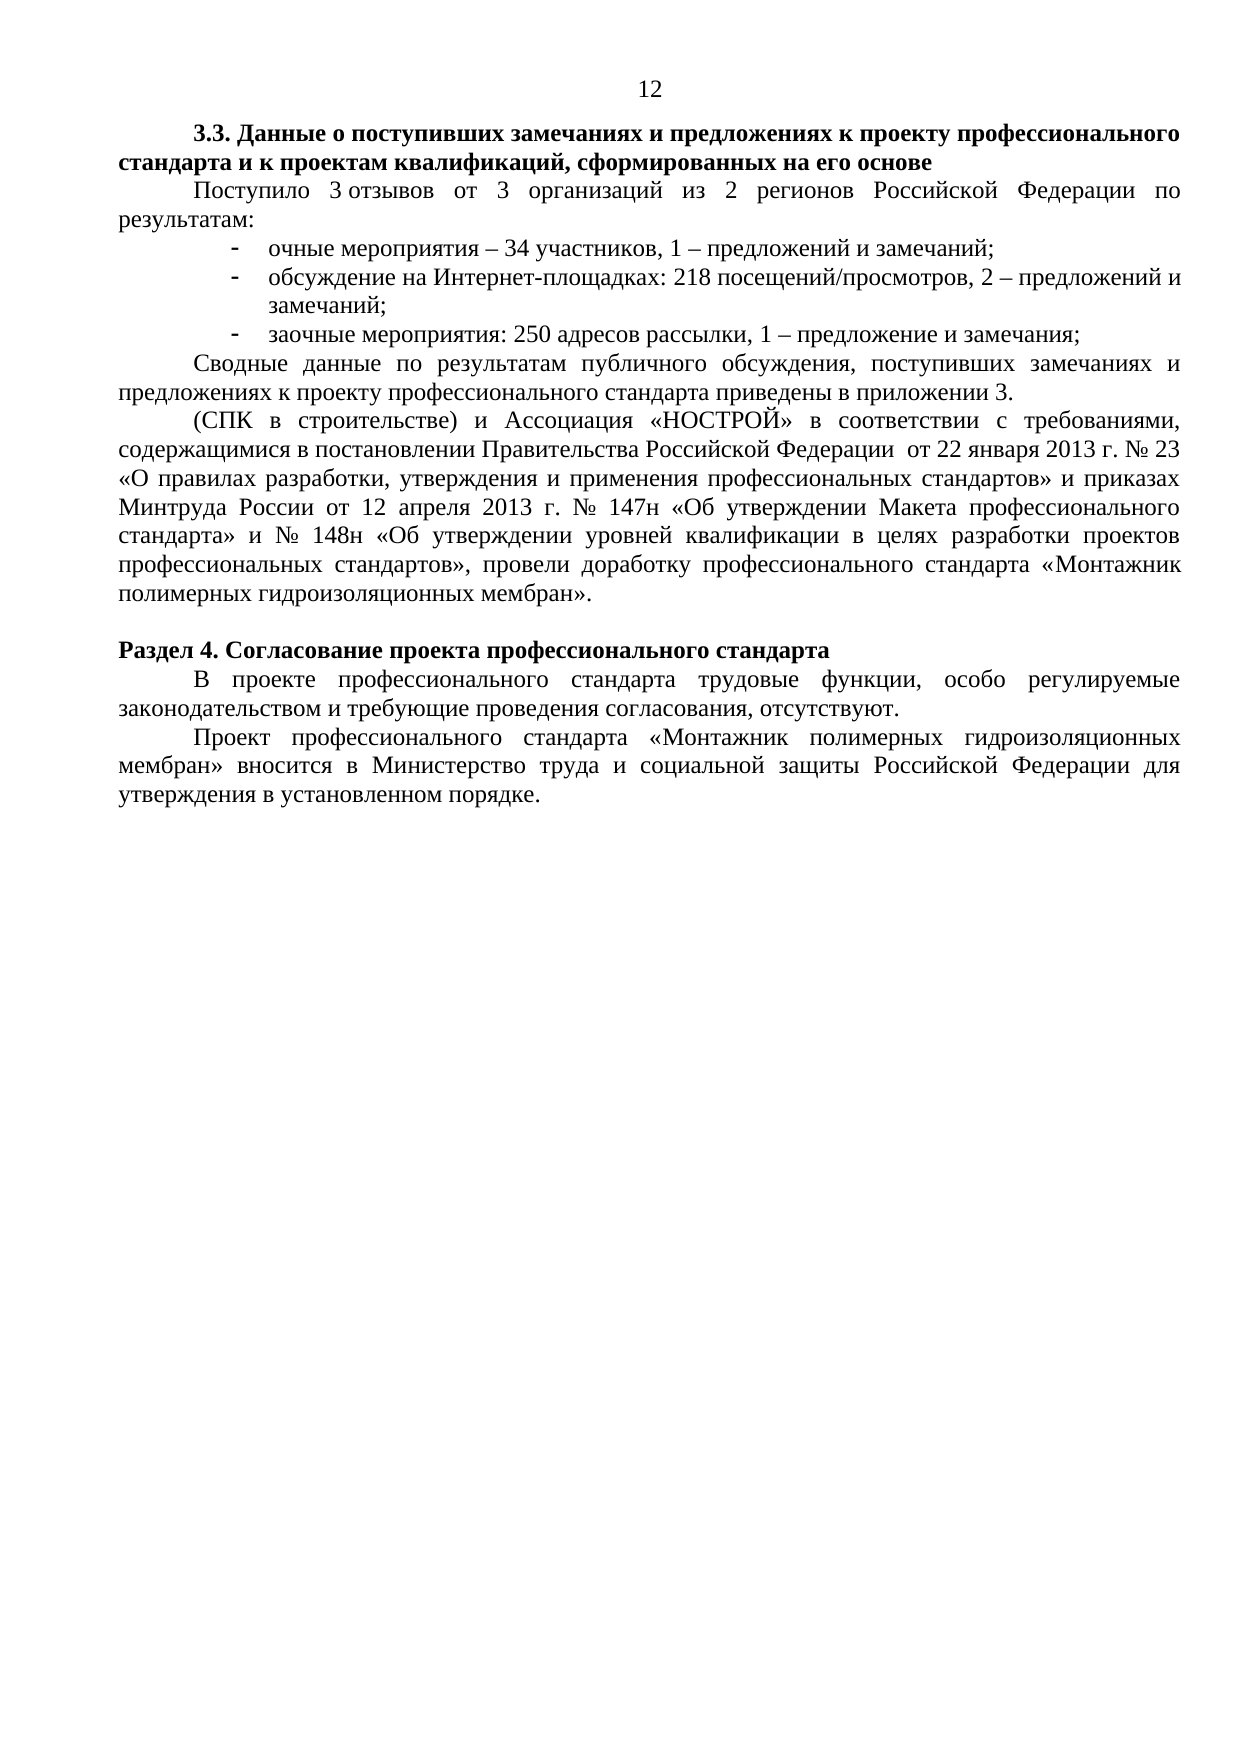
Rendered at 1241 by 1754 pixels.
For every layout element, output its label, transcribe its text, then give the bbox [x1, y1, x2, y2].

text Проект профессионального стандарта «Монтажник полимерных гидроизоляционных мембран» вносится в Министерство труда и социальной защиты Российской Федерации для утверждения в установленном порядке. [118, 722, 1181, 808]
text Сводные данные по результатам публичного обсуждения, поступивших замечаниях и предложениях к проекту профессионального стандарта приведены в приложении 3. [118, 348, 1181, 406]
text очные мероприятия – 34 участников, 1 – предложений и замечаний; [231, 233, 1181, 262]
subtitle 3.3. Данные о поступивших замечаниях и предложениях к проекту профессионального стандарта и к проектам квалификаций, сформированных на его основе [118, 118, 1181, 176]
text В проекте профессионального стандарта трудовые функции, особо регулируемые законодательством и требующие проведения согласования, отсутствуют. [118, 664, 1181, 722]
subtitle Раздел 4. Согласование проекта профессионального стандарта [118, 636, 1181, 664]
text заочные мероприятия: 250 адресов рассылки, 1 – предложение и замечания; [231, 319, 1181, 348]
text (СПК в строительстве) и Ассоциация «НОСТРОЙ» в соответствии с требованиями, содержащимися в постановлении Правительства Российской Федерации от 22 января 2013 г. № 23 «О правилах разработки, утверждения и применения профессиональных стандартов» и приказах Минтруда России от 12 апреля 2013 г. № 147н «Об утверждении Макета профессионального стандарта» и № 148н «Об утверждении уровней квалификации в целях разработки проектов профессиональных стандартов», провели доработку профессионального стандарта «Монтажник полимерных гидроизоляционных мембран». [118, 406, 1181, 607]
text Поступило 3 отзывов от 3 организаций из 2 регионов Российской Федерации по результатам: [118, 176, 1181, 233]
text обсуждение на Интернет-площадках: 218 посещений/просмотров, 2 – предложений и замечаний; [231, 262, 1181, 319]
